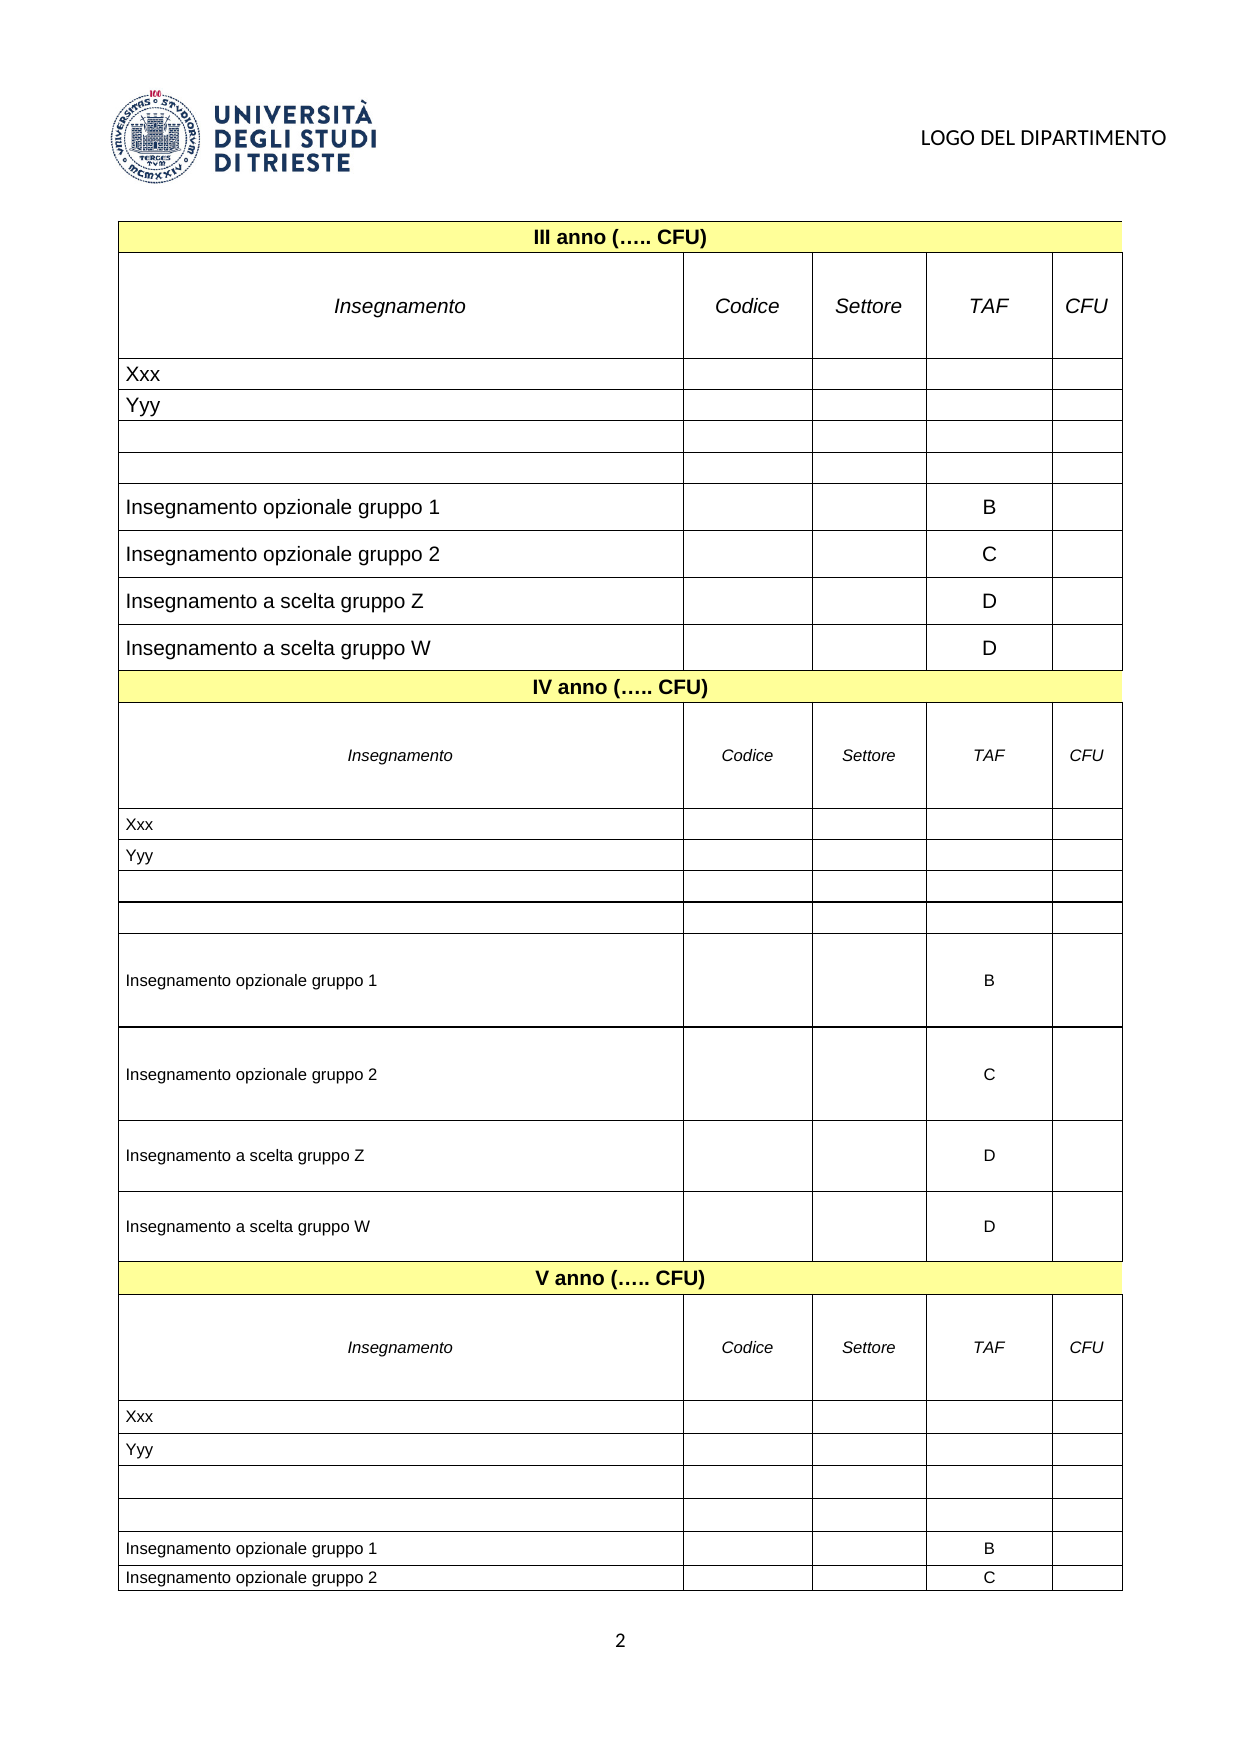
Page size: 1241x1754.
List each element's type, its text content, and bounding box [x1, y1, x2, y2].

table_cell [927, 840, 1052, 870]
table_cell [684, 903, 812, 933]
table_cell [684, 1499, 812, 1531]
table_cell [684, 1192, 812, 1261]
table_cell Insegnamento opzionale gruppo 1 [119, 484, 683, 530]
table_cell [119, 871, 683, 901]
table_cell [813, 871, 926, 901]
table_cell [813, 1028, 926, 1120]
table_cell TAF [927, 1295, 1052, 1400]
table_cell Insegnamento [119, 253, 683, 358]
table_cell [119, 1499, 683, 1531]
table_cell [684, 578, 812, 623]
table_cell [813, 1121, 926, 1191]
table_cell Insegnamento opzionale gruppo 2 [119, 531, 683, 577]
table_cell Settore [813, 1295, 926, 1400]
table_cell [1053, 484, 1122, 530]
table_cell [927, 359, 1052, 389]
table_cell Codice [684, 253, 812, 358]
table_cell Insegnamento a scelta gruppo Z [119, 1121, 683, 1191]
table_cell Codice [684, 1295, 812, 1400]
table_cell Codice [684, 703, 812, 808]
table_cell [813, 578, 926, 623]
table_cell Insegnamento a scelta gruppo W [119, 625, 683, 670]
table_cell Insegnamento opzionale gruppo 1 [119, 1532, 683, 1564]
table_cell [813, 625, 926, 670]
table_cell [1053, 871, 1122, 901]
table_cell D [927, 1121, 1052, 1191]
table_cell [1053, 1401, 1122, 1432]
table_cell [684, 1121, 812, 1191]
table_cell [684, 1566, 812, 1590]
table_cell [1053, 1566, 1122, 1590]
table_cell [1053, 903, 1122, 933]
table_cell C [927, 531, 1052, 577]
table_cell [1053, 625, 1122, 670]
table_cell D [927, 578, 1052, 623]
table_cell B [927, 1532, 1052, 1564]
table_cell C [927, 1028, 1052, 1120]
table_cell CFU [1053, 1295, 1122, 1400]
table_cell [684, 421, 812, 452]
table_cell [927, 871, 1052, 901]
table_cell [1053, 809, 1122, 839]
table_cell TAF [927, 703, 1052, 808]
picture [96, 73, 394, 201]
table_cell [1053, 934, 1122, 1026]
table_cell [1053, 1028, 1122, 1120]
table_cell [813, 453, 926, 483]
table_cell [684, 484, 812, 530]
table_cell [1053, 1532, 1122, 1564]
table_cell [813, 531, 926, 577]
table_cell Insegnamento a scelta gruppo Z [119, 578, 683, 623]
table_cell B [927, 484, 1052, 530]
table_cell Insegnamento opzionale gruppo 2 [119, 1028, 683, 1120]
table_cell [119, 421, 683, 452]
table_cell [813, 359, 926, 389]
table_cell [813, 1401, 926, 1432]
table_cell [813, 421, 926, 452]
table_cell [927, 1401, 1052, 1432]
table_cell Insegnamento a scelta gruppo W [119, 1192, 683, 1261]
table_cell [927, 1466, 1052, 1498]
table_cell [1053, 390, 1122, 420]
table_cell [684, 531, 812, 577]
table_cell CFU [1053, 253, 1122, 358]
table_cell [684, 809, 812, 839]
table_cell V anno (….. CFU) [119, 1262, 1122, 1294]
table_cell [119, 1466, 683, 1498]
table_cell [684, 1401, 812, 1432]
table_cell [1053, 1499, 1122, 1531]
table_cell [813, 484, 926, 530]
table_cell [119, 453, 683, 483]
table_cell [813, 934, 926, 1026]
table_cell [813, 1499, 926, 1531]
table_cell [813, 1566, 926, 1590]
table_cell [684, 1028, 812, 1120]
table_cell [1053, 578, 1122, 623]
table_cell [813, 1434, 926, 1465]
table_cell Insegnamento opzionale gruppo 2 [119, 1566, 683, 1590]
table_cell [1053, 840, 1122, 870]
table_cell Yyy [119, 390, 683, 420]
table_cell Settore [813, 253, 926, 358]
table_cell [927, 421, 1052, 452]
table_cell [813, 1192, 926, 1261]
table_cell [1053, 1121, 1122, 1191]
table_cell [684, 1434, 812, 1465]
table_cell [927, 1434, 1052, 1465]
table_cell [813, 903, 926, 933]
table_cell C [927, 1566, 1052, 1590]
table_cell [684, 934, 812, 1026]
table_cell [1053, 531, 1122, 577]
table_cell [1053, 453, 1122, 483]
table_cell [927, 1499, 1052, 1531]
table_cell [684, 359, 812, 389]
table_cell TAF [927, 253, 1052, 358]
table_cell Xxx [119, 809, 683, 839]
table_cell [1053, 1434, 1122, 1465]
table_cell Insegnamento opzionale gruppo 1 [119, 934, 683, 1026]
table_cell [813, 390, 926, 420]
table_cell [684, 871, 812, 901]
table_cell [684, 1466, 812, 1498]
table_cell [813, 809, 926, 839]
table_cell [1053, 1192, 1122, 1261]
table_cell [1053, 421, 1122, 452]
table_cell [927, 453, 1052, 483]
table_cell [927, 903, 1052, 933]
table_cell Settore [813, 703, 926, 808]
table_cell D [927, 625, 1052, 670]
table_cell [684, 390, 812, 420]
table_cell III anno (….. CFU) [119, 222, 1122, 252]
table_cell Xxx [119, 1401, 683, 1432]
table_cell Yyy [119, 1434, 683, 1465]
table_cell Insegnamento [119, 703, 683, 808]
table_cell [684, 453, 812, 483]
table_cell Insegnamento [119, 1295, 683, 1400]
table_cell [119, 903, 683, 933]
table_cell [813, 1466, 926, 1498]
table_cell [1053, 359, 1122, 389]
table_cell [927, 809, 1052, 839]
table_cell [1053, 1466, 1122, 1498]
table_cell [927, 390, 1052, 420]
table_cell [684, 625, 812, 670]
table_cell [813, 840, 926, 870]
table_cell [684, 1532, 812, 1564]
table_cell IV anno (….. CFU) [119, 671, 1122, 702]
table_cell D [927, 1192, 1052, 1261]
table_cell Xxx [119, 359, 683, 389]
table_cell CFU [1053, 703, 1122, 808]
table_cell [813, 1532, 926, 1564]
table_cell B [927, 934, 1052, 1026]
table_cell [684, 840, 812, 870]
table_cell Yyy [119, 840, 683, 870]
